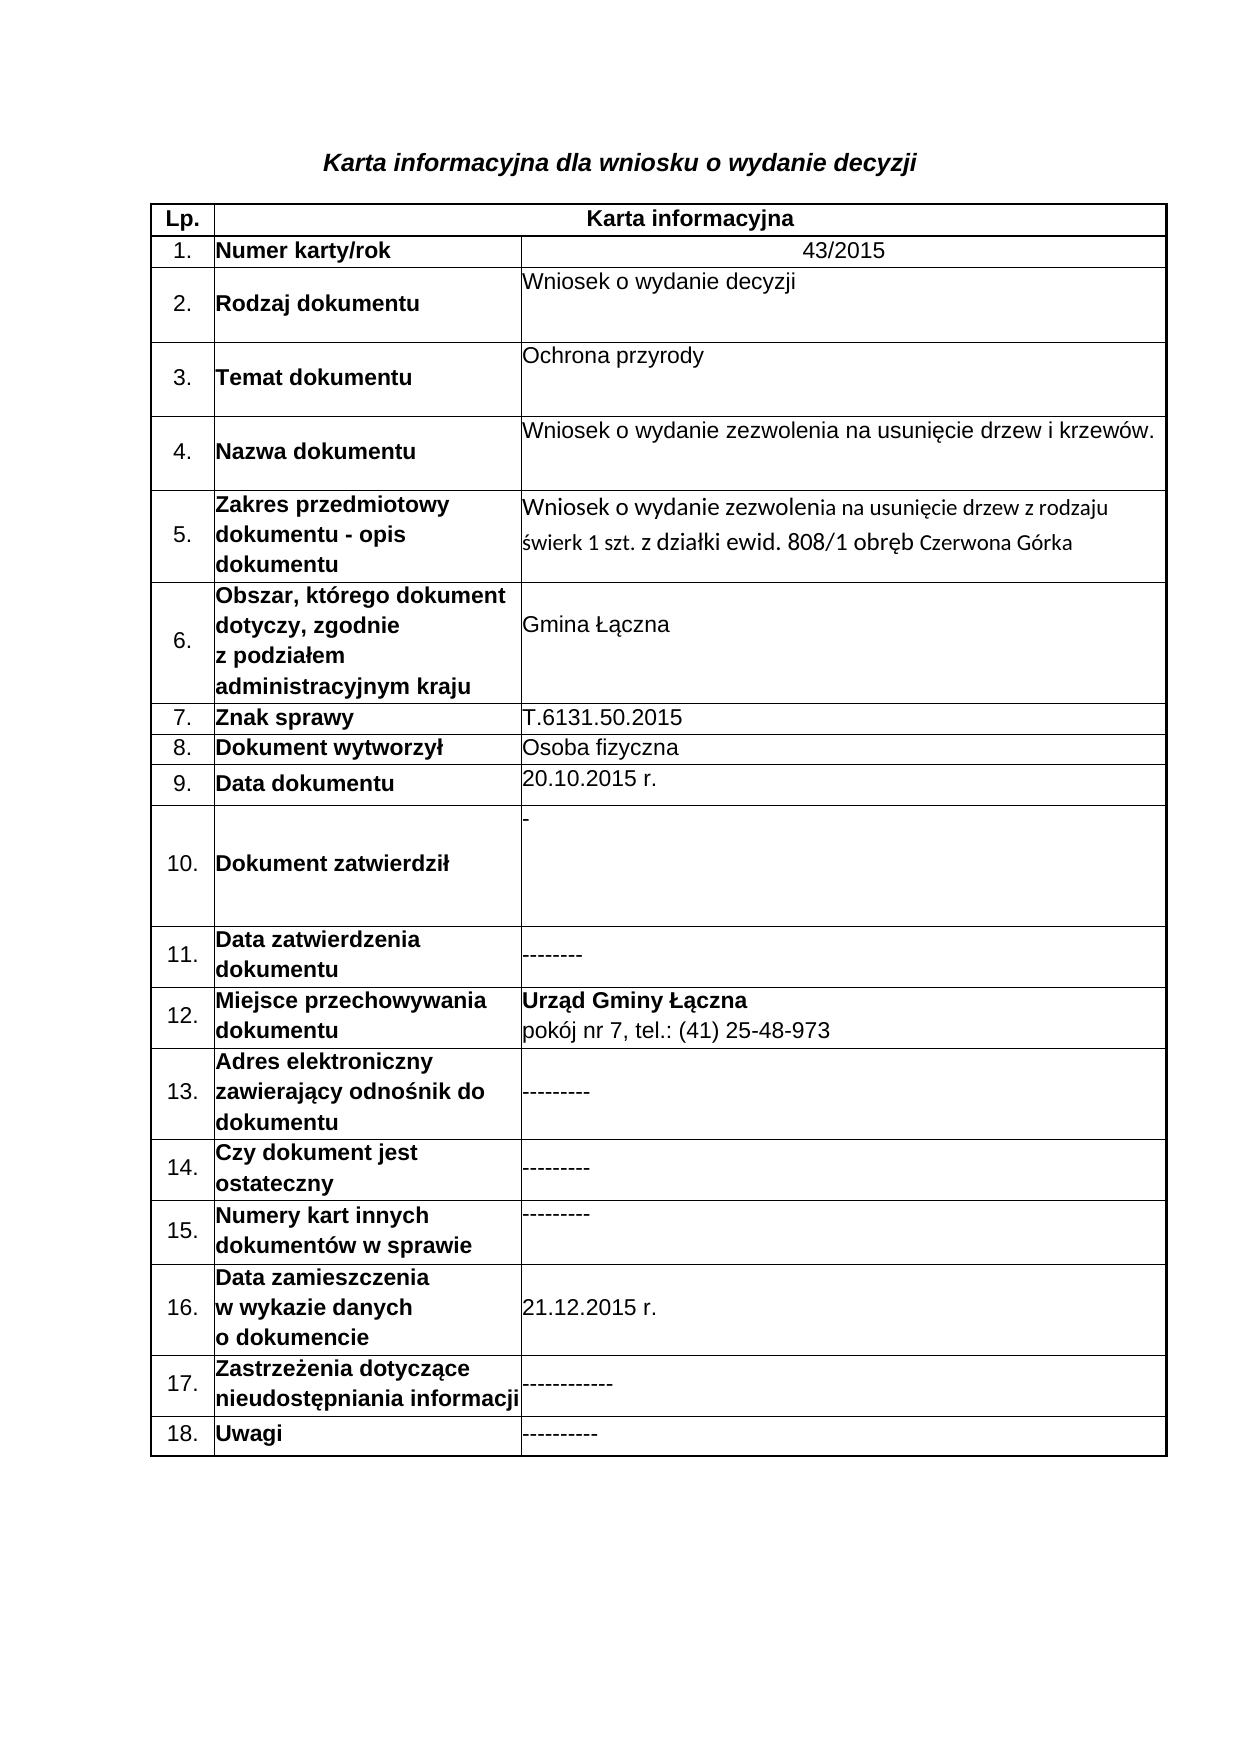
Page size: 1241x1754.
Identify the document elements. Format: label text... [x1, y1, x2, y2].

table_cell 6. [152, 583, 214, 703]
table_cell Ochrona przyrody [522, 343, 1165, 416]
table_cell 21.12.2015 r. [522, 1265, 1165, 1354]
table_cell 16. [152, 1265, 214, 1354]
table_header Lp. [152, 205, 214, 235]
table_cell Wniosek o wydanie zezwolenia na usunięcie drzew i krzewów. [522, 417, 1165, 490]
table_cell Osoba fizyczna [522, 735, 1165, 764]
table_cell Gmina Łączna [522, 583, 1165, 703]
table_cell Data zatwierdzenia dokumentu [215, 927, 521, 987]
table_cell Data zamieszczenia w wykazie danych o dokumencie [215, 1265, 521, 1354]
table_cell Dokument wytworzył [215, 735, 521, 764]
table_cell Znak sprawy [215, 704, 521, 734]
text Karta informacyjna dla wniosku o wydanie decyzji [148, 148, 1093, 176]
table_cell - [522, 806, 1165, 926]
table_cell 4. [152, 417, 214, 490]
table_cell Adres elektroniczny zawierający odnośnik do dokumentu [215, 1049, 521, 1139]
table_cell ---------- [522, 1417, 1165, 1454]
table_cell --------- [522, 1140, 1165, 1200]
table_cell ------------ [522, 1356, 1165, 1416]
table_cell -------- [522, 927, 1165, 987]
table_cell 1. [152, 237, 214, 267]
table_cell 17. [152, 1356, 214, 1416]
table_cell 3. [152, 343, 214, 416]
table_cell --------- [522, 1201, 1165, 1263]
table_cell Numery kart innych dokumentów w sprawie [215, 1201, 521, 1263]
table_cell Data dokumentu [215, 765, 521, 805]
table_cell Numer karty/rok [215, 237, 521, 267]
table_cell 7. [152, 704, 214, 734]
table_cell Nazwa dokumentu [215, 417, 521, 490]
table_cell T.6131.50.2015 [522, 704, 1165, 734]
table_cell 15. [152, 1201, 214, 1263]
table_cell Obszar, którego dokument dotyczy, zgodnie z podziałem administracyjnym kraju [215, 583, 521, 703]
table_cell 13. [152, 1049, 214, 1139]
table_cell Rodzaj dokumentu [215, 268, 521, 342]
table_cell --------- [522, 1049, 1165, 1139]
table_header Karta informacyjna [215, 205, 1165, 235]
table_cell 8. [152, 735, 214, 764]
table_cell 11. [152, 927, 214, 987]
table_cell Urząd Gminy Łączna pokój nr 7, tel.: (41) 25-48-973 [522, 988, 1165, 1048]
table_cell Zastrzeżenia dotyczące nieudostępniania informacji [215, 1356, 521, 1416]
table_cell 5. [152, 491, 214, 582]
table_cell Wniosek o wydanie decyzji [522, 268, 1165, 342]
table_cell 14. [152, 1140, 214, 1200]
table_cell 10. [152, 806, 214, 926]
table_cell 9. [152, 765, 214, 805]
table_cell Wniosek o wydanie zezwolenia na usunięcie drzew z rodzaju świerk 1 szt. z działki ewid. 808/1 obręb Czerwona Górka [522, 491, 1165, 582]
table_cell Czy dokument jest ostateczny [215, 1140, 521, 1200]
table_cell 12. [152, 988, 214, 1048]
table_cell Zakres przedmiotowy dokumentu - opis dokumentu [215, 491, 521, 582]
table_cell Miejsce przechowywania dokumentu [215, 988, 521, 1048]
table_cell 2. [152, 268, 214, 342]
table_cell 43/2015 [522, 237, 1165, 267]
table_cell 20.10.2015 r. [522, 765, 1165, 805]
table_cell Temat dokumentu [215, 343, 521, 416]
table_cell 18. [152, 1417, 214, 1454]
table_cell Dokument zatwierdził [215, 806, 521, 926]
table_cell Uwagi [215, 1417, 521, 1454]
